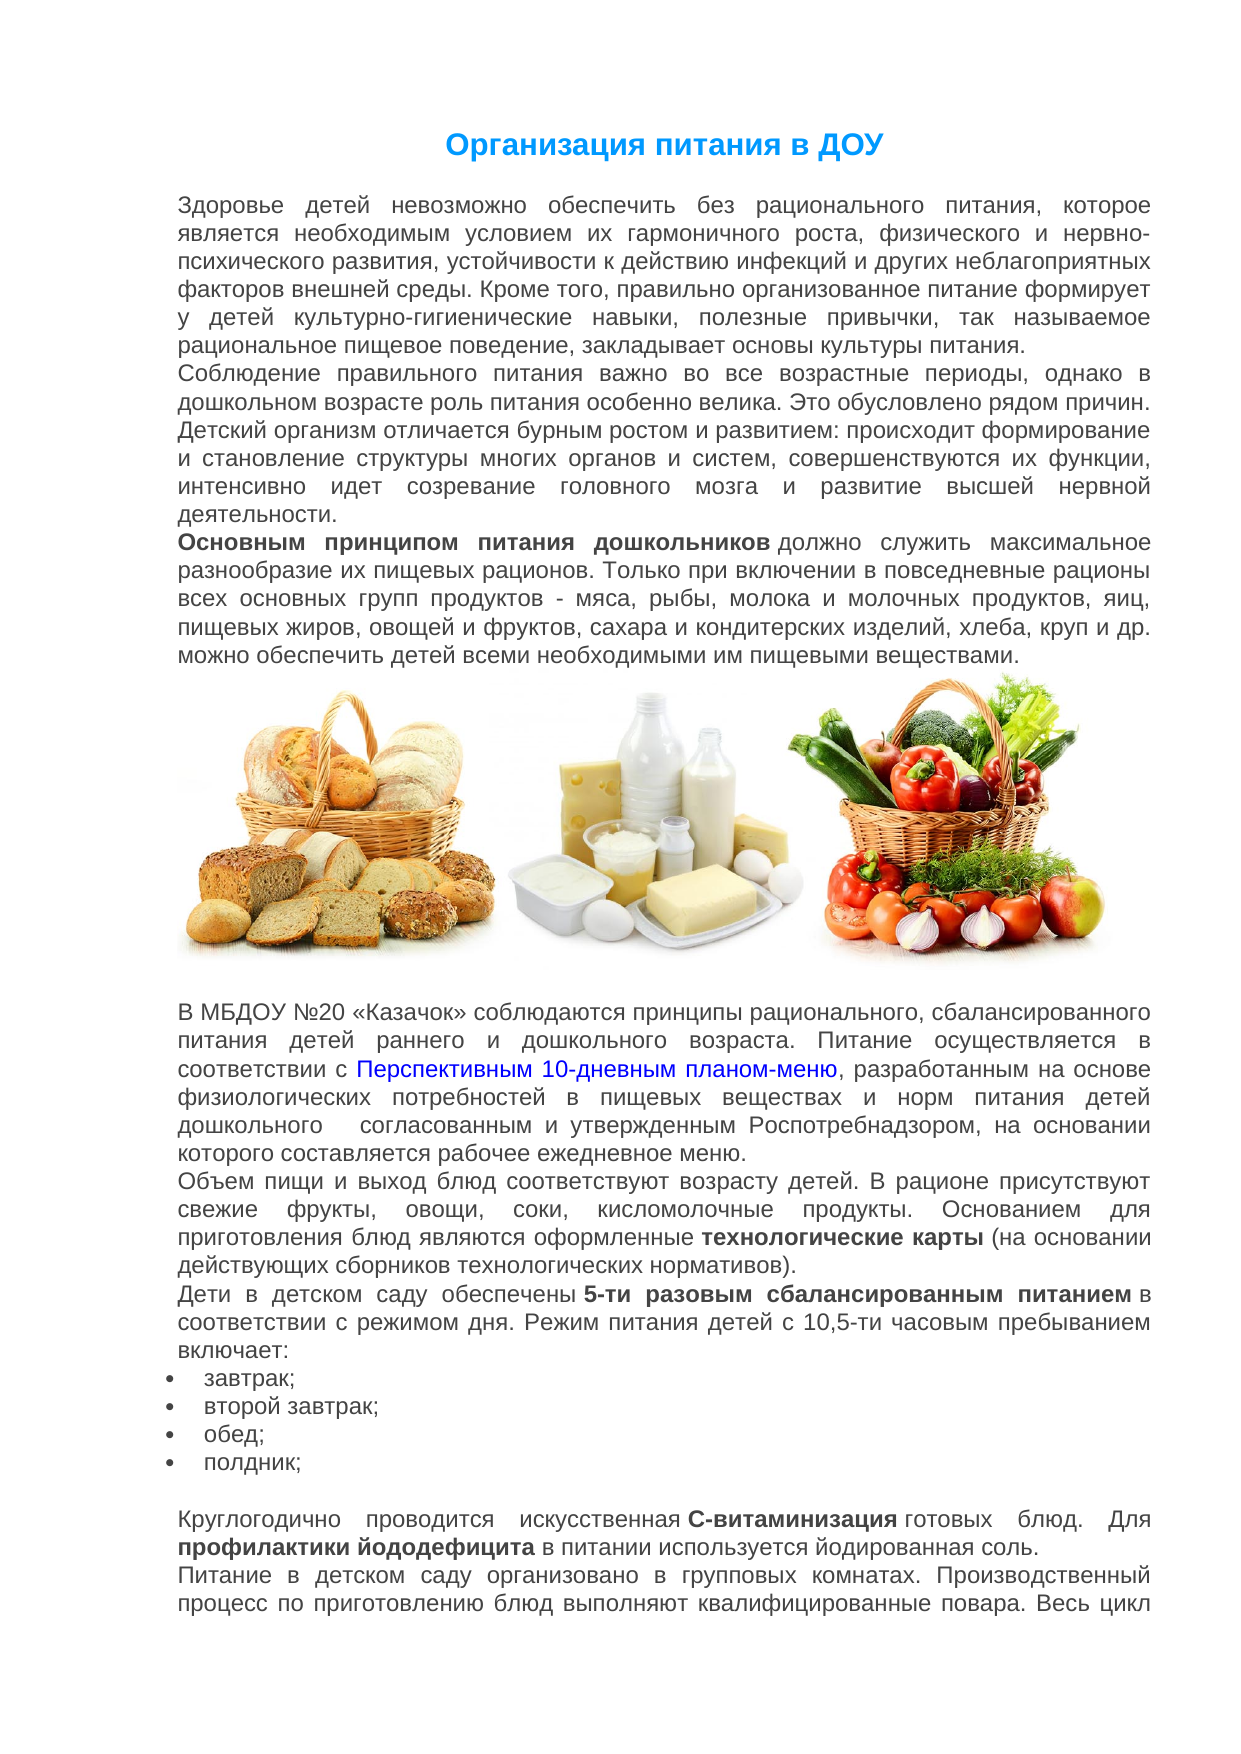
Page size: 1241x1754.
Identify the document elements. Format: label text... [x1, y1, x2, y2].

text В МБДОУ №20 «Казачок» соблюдаются принципы рационального, сбалансированного питания детей раннего и дошкольного возраста. Питание осуществляется в соответствии с Перспективным 10-дневным планом-меню, разработанным на основе физиологических потребностей в пищевых веществах и норм питания детей дошкольного согласованным и утвержденным Роспотребнадзором, на основании которого составляется рабочее ежедневное меню. [177, 970, 1152, 1167]
text Соблюдение правильного питания важно во все возрастные периоды, однако в дошкольном возрасте роль питания особенно велика. Это обусловлено рядом причин. Детский организм отличается бурным ростом и развитием: происходит формирование и становление структуры многих органов и систем, совершенствуются их функции, интенсивно идет созревание головного мозга и развитие высшей нервной деятельности. [177, 359, 1152, 527]
list обед; [166, 1420, 1152, 1448]
text Здоровье детей невозможно обеспечить без рационального питания, которое является необходимым условием их гармоничного роста, физического и нервно-психического развития, устойчивости к действию инфекций и других неблагоприятных факторов внешней среды. Кроме того, правильно организованное питание формирует у детей культурно-гигиенические навыки, полезные привычки, так называемое рациональное пищевое поведение, закладывает основы культуры питания. [177, 162, 1152, 359]
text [177, 1560, 1152, 1617]
list завтрак; [166, 1363, 1152, 1392]
text Объем пищи и выход блюд соответствуют возрасту детей. В рационе присутствуют свежие фрукты, овощи, соки, кисломолочные продукты. Основанием для приготовления блюд являются оформленные технологические карты (на основании действующих сборников технологических нормативов). [177, 1167, 1152, 1279]
text Круглогодично проводится искусственная С-витаминизация готовых блюд. Для профилактики йододефицита в питании используется йодированная соль. [177, 1476, 1152, 1560]
list второй завтрак; [166, 1392, 1152, 1420]
text Организация питания в ДОУ [177, 126, 1152, 162]
text Дети в детском саду обеспечены 5-ти разовым сбалансированным питанием в соответствии с режимом дня. Режим питания детей с 10,5-ти часовым пребыванием включает: [177, 1279, 1152, 1363]
text Основным принципом питания дошкольников должно служить максимальное разнообразие их пищевых рационов. Только при включении в повседневные рационы всех основных групп продуктов - мяса, рыбы, молока и молочных продуктов, яиц, пищевых жиров, овощей и фруктов, сахара и кондитерских изделий, хлеба, круп и др. можно обеспечить детей всеми необходимыми им пищевыми веществами. [177, 527, 1152, 668]
picture [177, 668, 1115, 970]
list полдник; [166, 1448, 1152, 1476]
